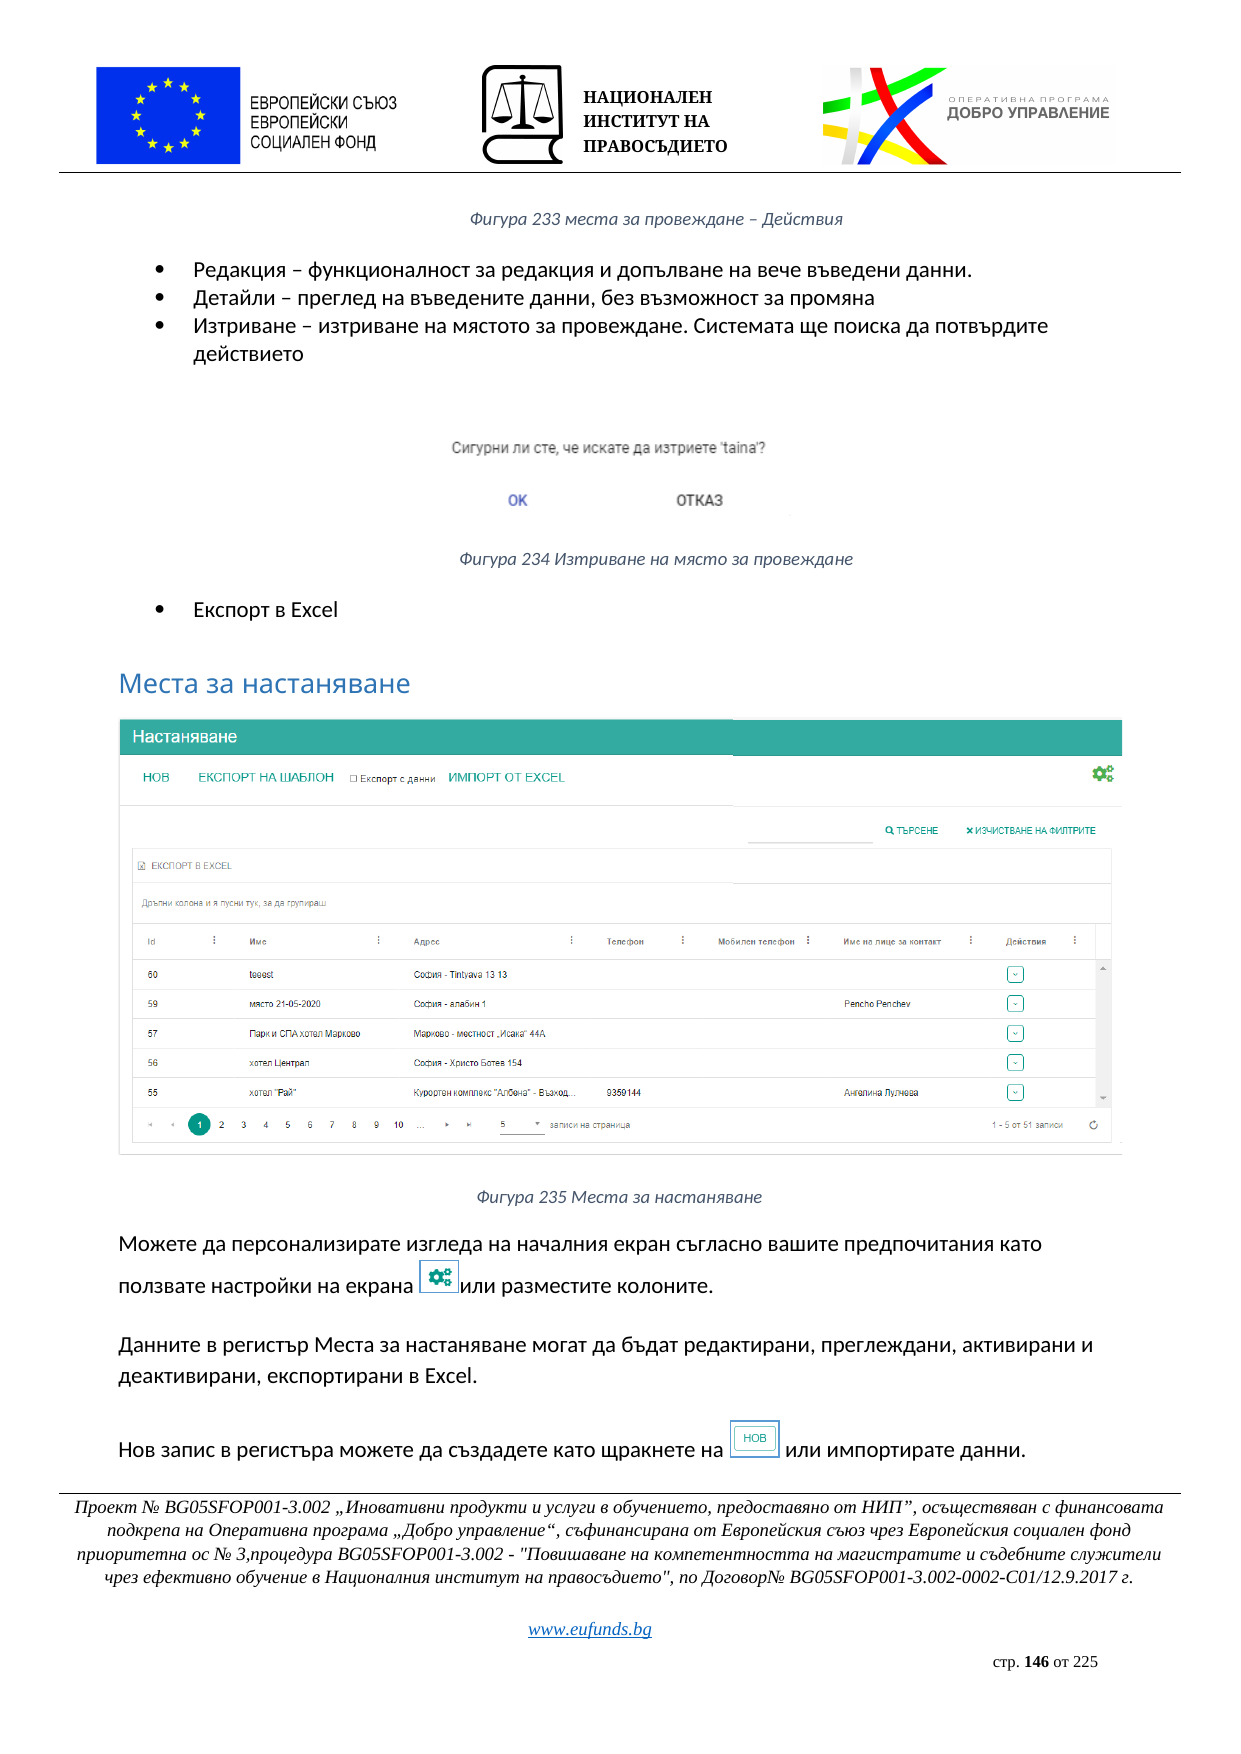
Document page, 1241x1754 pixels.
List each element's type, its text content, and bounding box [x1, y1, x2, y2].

list Детайли – преглед на въведените данни, без възможност за промяна [156, 283, 1122, 311]
picture [94, 65, 426, 165]
picture [823, 65, 1116, 165]
text Фигура 233 места за провеждане – Действия [118, 207, 1122, 230]
text Можете да персонализирате изгледа на началния екран съгласно вашите предпочитания като ползвате настройки на екрана или разместите колоните. [118, 1229, 1122, 1299]
list Експорт в Excel [156, 595, 1122, 623]
picture [482, 65, 563, 164]
text Данните в регистър Места за настаняване могат да бъдат редактирани, преглеждани, активирани и деактивирани, експортирани в Excel. [118, 1331, 1122, 1389]
text Фигура 235 Места за настаняване [118, 1186, 1122, 1209]
picture [118, 717, 1123, 1155]
picture [731, 1422, 778, 1456]
text Фигура 234 Изтриване на място за провеждане [118, 547, 1122, 570]
text Нов запис в регистъра можете да създадете като щракнете на или импортирате данни. [118, 1420, 1122, 1463]
picture [421, 1261, 458, 1292]
list Изтриване – изтриване на мястото за провеждане. Системата ще поиска да потвърдите действието [156, 311, 1122, 367]
list Редакция – функционалност за редакция и допълване на вече въведени данни. [156, 255, 1122, 283]
subtitle Места за настаняване [118, 665, 1122, 702]
picture [438, 408, 802, 516]
